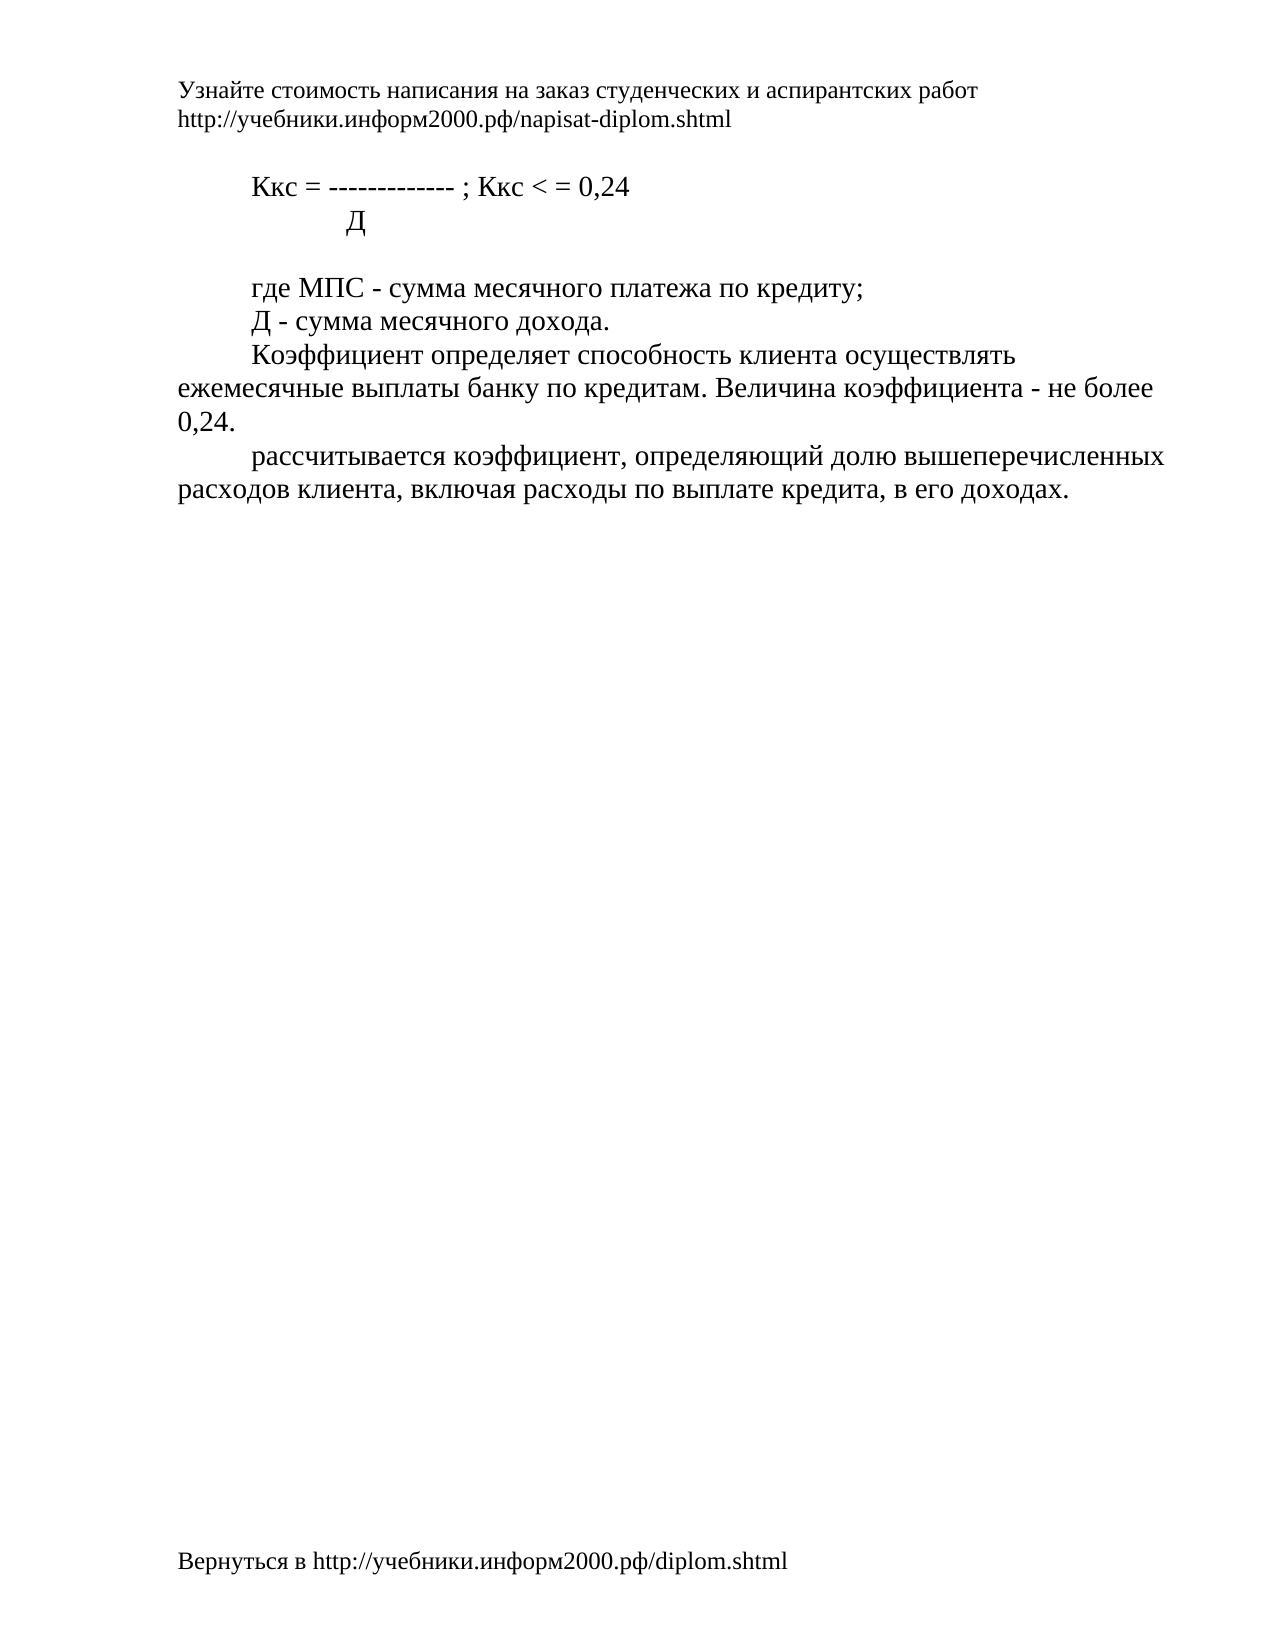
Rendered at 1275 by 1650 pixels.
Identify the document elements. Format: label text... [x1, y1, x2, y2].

text рассчитывается коэффициент, определяющий долю вышеперечисленных расходов клиента, включая расходы по выплате кредита, в его доходах. [177, 438, 1186, 505]
text Коэффициент определяет способность клиента осуществлять ежемесячные выплаты банку по кредитам. Величина коэффициента - не более 0,24. [177, 337, 1186, 438]
text Д - сумма месячного дохода. [177, 303, 1186, 337]
text Д [177, 203, 1186, 236]
text где МПС - сумма месячного платежа по кредиту; [177, 270, 1186, 303]
text Ккс = ------------- ; Ккс < = 0,24 [177, 161, 1186, 203]
